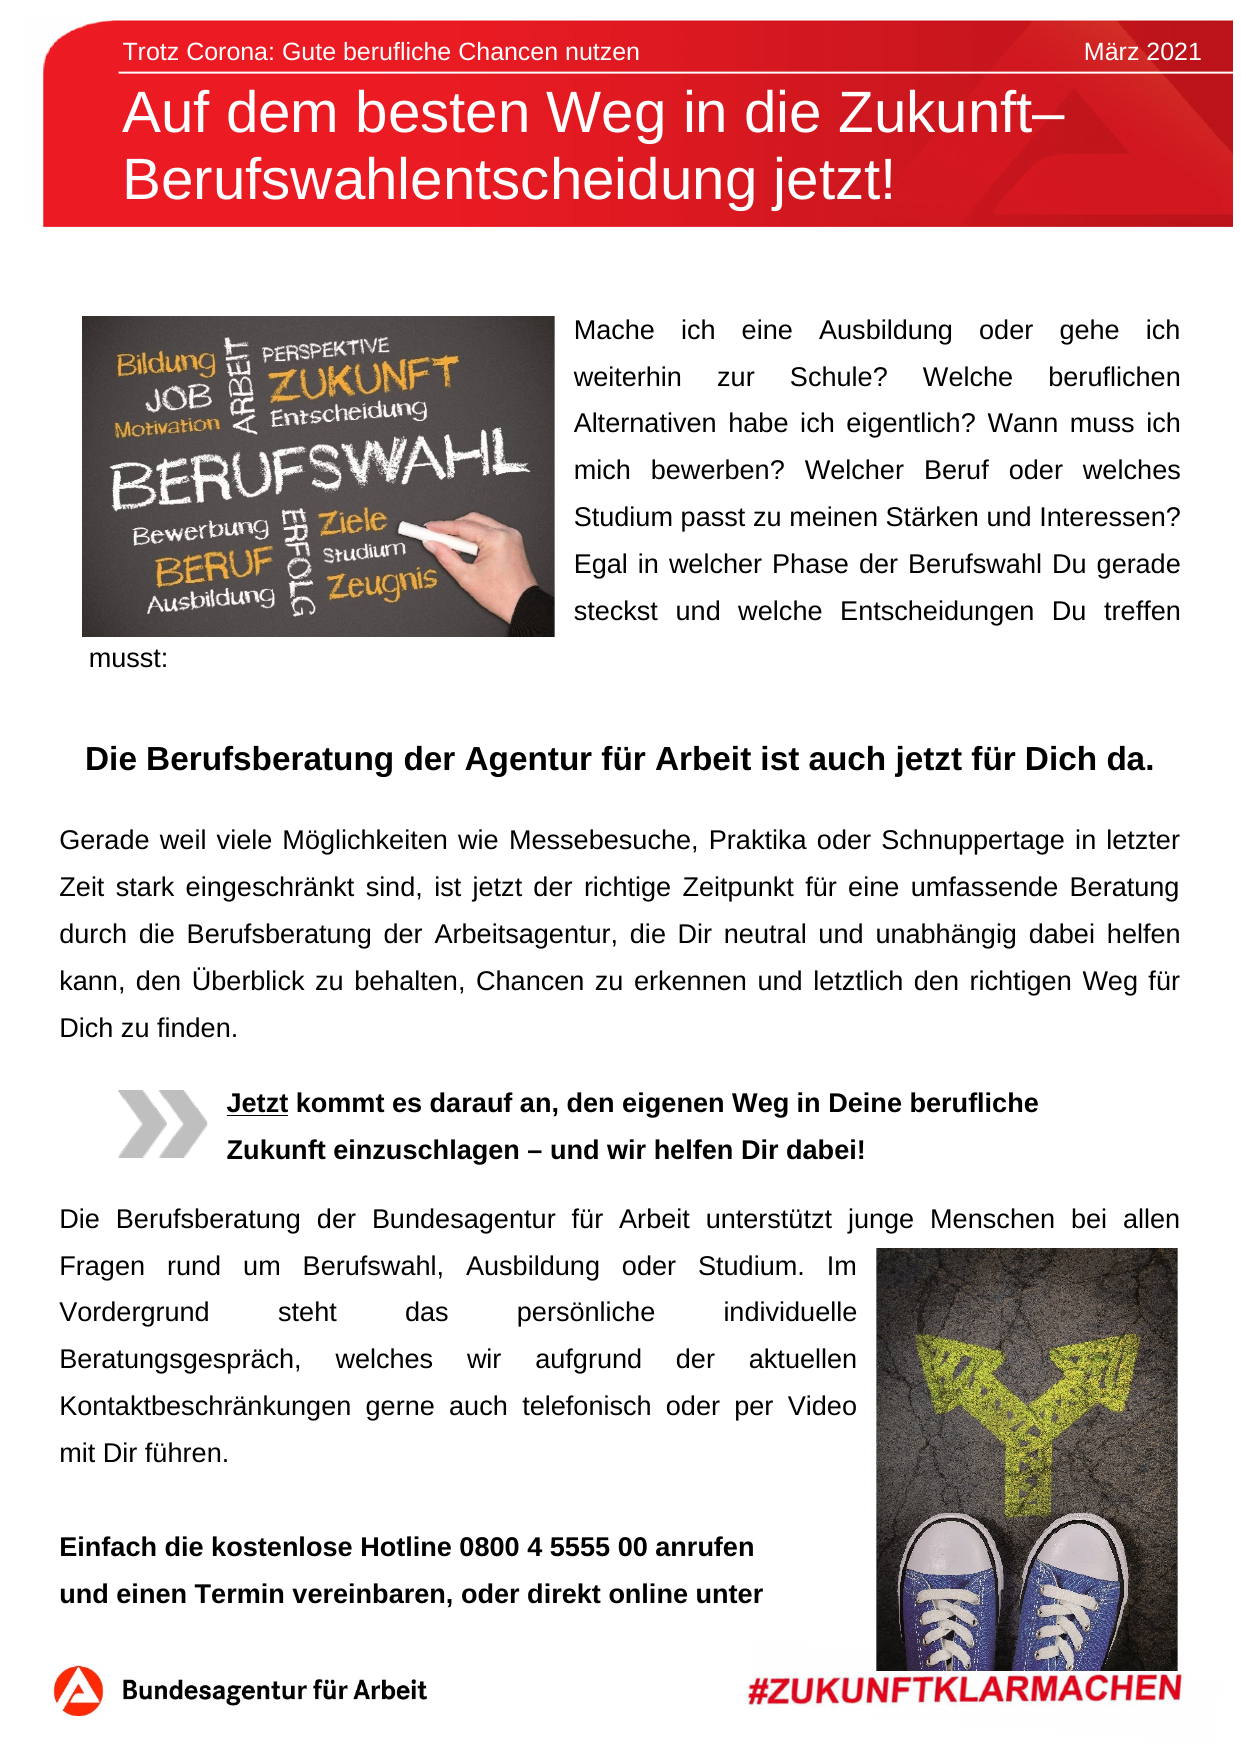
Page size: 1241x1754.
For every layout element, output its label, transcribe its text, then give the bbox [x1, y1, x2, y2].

picture [52, 1665, 428, 1716]
text Die Berufsberatung der Agentur für Arbeit ist auch jetzt für Dich da. [59, 739, 1181, 777]
text Jetzt kommt es darauf an, den eigenen Weg in Deine berufliche [59, 1087, 1181, 1119]
picture [82, 316, 88, 637]
picture [118, 1090, 208, 1158]
text und einen Termin vereinbaren, oder direkt online unter [59, 1578, 874, 1609]
picture [745, 1248, 1224, 1748]
text Zukunft einzuschlagen – und wir helfen Dir dabei! [59, 1134, 1181, 1166]
picture [26, 17, 1233, 227]
text Einfach die kostenlose Hotline 0800 4 5555 00 anrufen [59, 1531, 874, 1562]
text Mache ich eine Ausbildung oder gehe ich weiterhin zur Schule? Welche beruflichen Alternativen habe ich eigentlich? Wann muss ich mich bewerben? Welcher Beruf oder welches Studium passt zu meinen Stärken und Interessen? Egal in welcher Phase der Berufswahl Du gerade steckst und welche Entscheidungen Du treffen musst: [88, 314, 1181, 673]
text Gerade weil viele Möglichkeiten wie Messebesuche, Praktika oder Schnuppertage in letzter Zeit stark eingeschränkt sind, ist jetzt der richtige Zeitpunkt für eine umfassende Beratung durch die Berufsberatung der Arbeitsagentur, die Dir neutral und unabhängig dabei helfen kann, den Überblick zu behalten, Chancen zu erkennen und letztlich den richtigen Weg für Dich zu finden. [59, 824, 1181, 1043]
text Die Berufsberatung der Bundesagentur für Arbeit unterstützt junge Menschen bei allen Fragen rund um Berufswahl, Ausbildung oder Studium. Im Vordergrund steht das persönliche individuelle Beratungsgespräch, welches wir aufgrund der aktuellen Kontaktbeschränkungen gerne auch telefonisch oder per Video mit Dir führen. [59, 1203, 1181, 1468]
